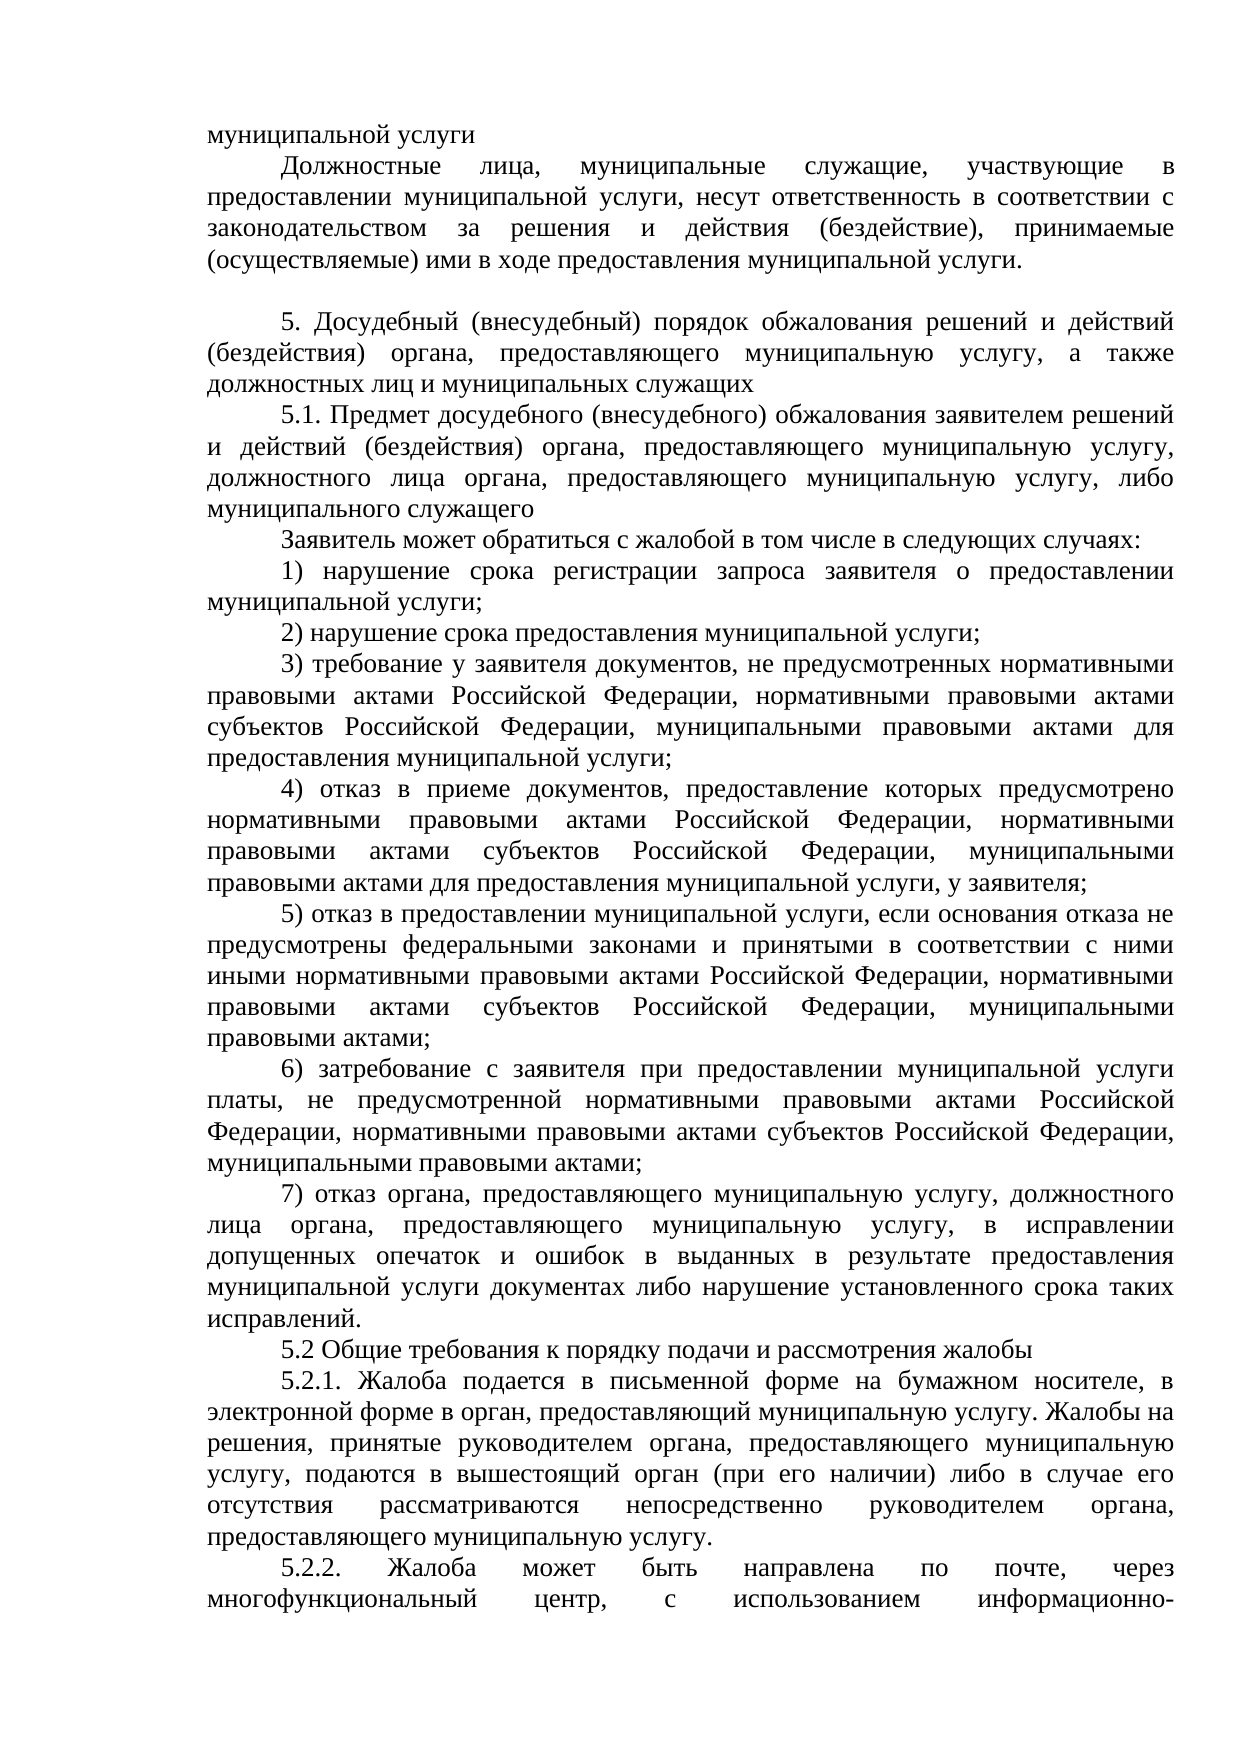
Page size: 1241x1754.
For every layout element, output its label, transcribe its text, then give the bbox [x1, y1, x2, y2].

text 3) требование у заявителя документов, не предусмотренных нормативными правовыми актами Российской Федерации, нормативными правовыми актами субъектов Российской Федерации, муниципальными правовыми актами для предоставления муниципальной услуги; [207, 648, 1175, 772]
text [207, 118, 1175, 149]
text 6) затребование с заявителя при предоставлении муниципальной услуги платы, не предусмотренной нормативными правовыми актами Российской Федерации, нормативными правовыми актами субъектов Российской Федерации, муниципальными правовыми актами; [207, 1052, 1175, 1177]
text 5) отказ в предоставлении муниципальной услуги, если основания отказа не предусмотрены федеральными законами и принятыми в соответствии с ними иными нормативными правовыми актами Российской Федерации, нормативными правовыми актами субъектов Российской Федерации, муниципальными правовыми актами; [207, 897, 1175, 1052]
text 4) отказ в приеме документов, предоставление которых предусмотрено нормативными правовыми актами Российской Федерации, нормативными правовыми актами субъектов Российской Федерации, муниципальными правовыми актами для предоставления муниципальной услуги, у заявителя; [207, 772, 1175, 897]
text 1) нарушение срока регистрации запроса заявителя о предоставлении муниципальной услуги; [207, 554, 1175, 616]
text 2) нарушение срока предоставления муниципальной услуги; [207, 616, 1175, 648]
text 5. Досудебный (внесудебный) порядок обжалования решений и действий (бездействия) органа, предоставляющего муниципальную услугу, а также должностных лиц и муниципальных служащих [207, 305, 1175, 398]
text Должностные лица, муниципальные служащие, участвующие в предоставлении муниципальной услуги, несут ответственность в соответствии с законодательством за решения и действия (бездействие), принимаемые (осуществляемые) ими в ходе предоставления муниципальной услуги. [207, 149, 1175, 274]
text 5.2.1. Жалоба подается в письменной форме на бумажном носителе, в электронной форме в орган, предоставляющий муниципальную услугу. Жалобы на решения, принятые руководителем органа, предоставляющего муниципальную услугу, подаются в вышестоящий орган (при его наличии) либо в случае его отсутствия рассматриваются непосредственно руководителем органа, предоставляющего муниципальную услугу. [207, 1364, 1175, 1551]
text 5.2 Общие требования к порядку подачи и рассмотрения жалобы [207, 1333, 1175, 1364]
text 5.1. Предмет досудебного (внесудебного) обжалования заявителем решений и действий (бездействия) органа, предоставляющего муниципальную услугу, должностного лица органа, предоставляющего муниципальную услугу, либо муниципального служащего [207, 398, 1175, 523]
text Заявитель может обратиться с жалобой в том числе в следующих случаях: [207, 523, 1175, 554]
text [207, 1551, 1175, 1613]
text 7) отказ органа, предоставляющего муниципальную услугу, должностного лица органа, предоставляющего муниципальную услугу, в исправлении допущенных опечаток и ошибок в выданных в результате предоставления муниципальной услуги документах либо нарушение установленного срока таких исправлений. [207, 1177, 1175, 1333]
